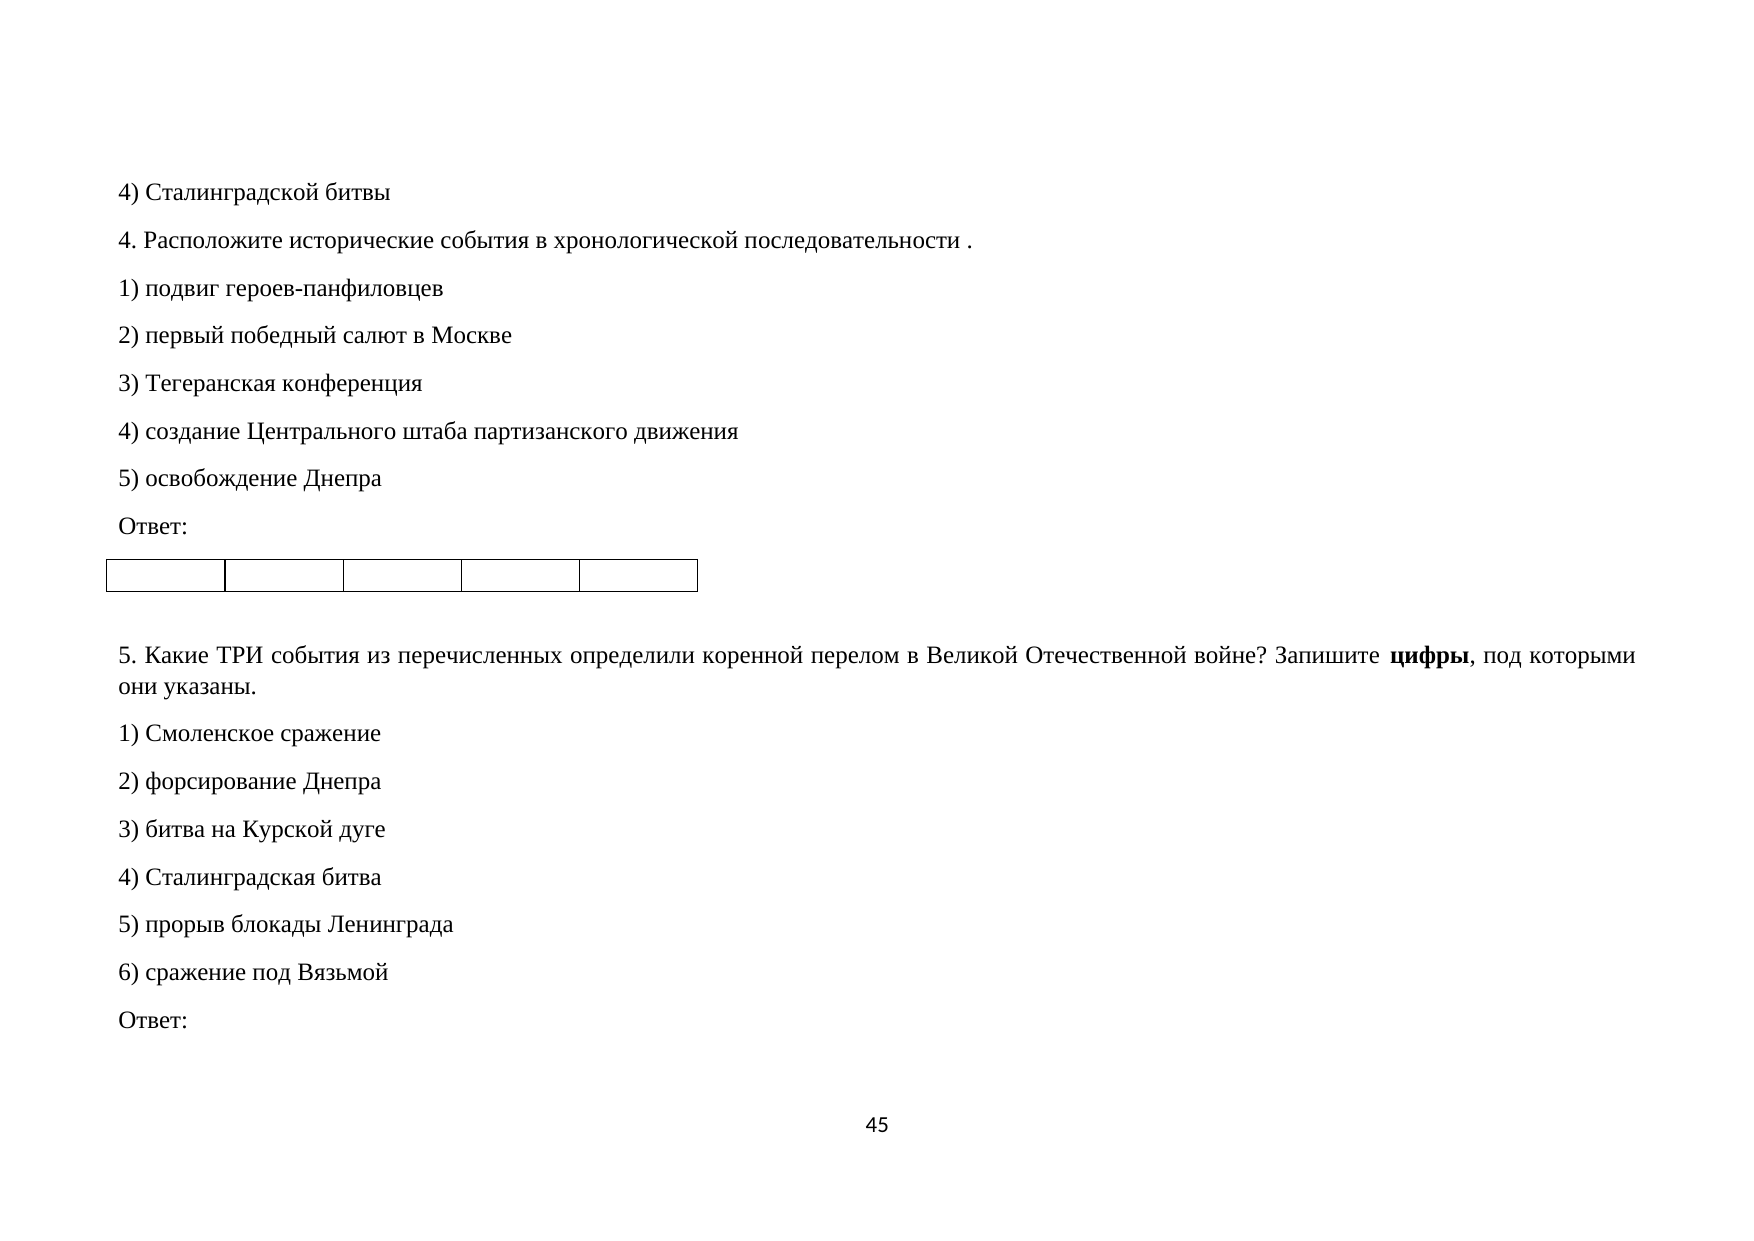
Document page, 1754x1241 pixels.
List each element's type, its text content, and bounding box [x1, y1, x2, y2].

text 6) сражение под Вязьмой [118, 957, 1636, 986]
text Ответ: [118, 1005, 1636, 1033]
text 5. Какие ТРИ события из перечисленных определили коренной перелом в Великой Отечественной войне? Запишите цифры, под которыми они указаны. [118, 640, 1636, 699]
text 4) Сталинградская битва [118, 862, 1636, 890]
table_header [462, 560, 579, 591]
text 3) битва на Курской дуге [118, 814, 1636, 843]
text 4. Расположите исторические события в хронологической последовательности . [118, 225, 1636, 254]
table_header [226, 560, 343, 591]
text Ответ: [118, 511, 1636, 540]
table_header [580, 560, 697, 591]
table_header [107, 560, 224, 591]
text 2) форсирование Днепра [118, 766, 1636, 795]
text 4) Сталинградской битвы [118, 177, 1636, 206]
text 5) прорыв блокады Ленинграда [118, 909, 1636, 938]
text 1) Смоленское сражение [118, 718, 1636, 747]
text 2) первый победный салют в Москве [118, 320, 1636, 349]
text 5) освобождение Днепра [118, 463, 1636, 492]
table_header [344, 560, 461, 591]
text 4) создание Центрального штаба партизанского движения [118, 416, 1636, 444]
text 1) подвиг героев-панфиловцев [118, 273, 1636, 301]
text 3) Тегеранская конференция [118, 368, 1636, 397]
